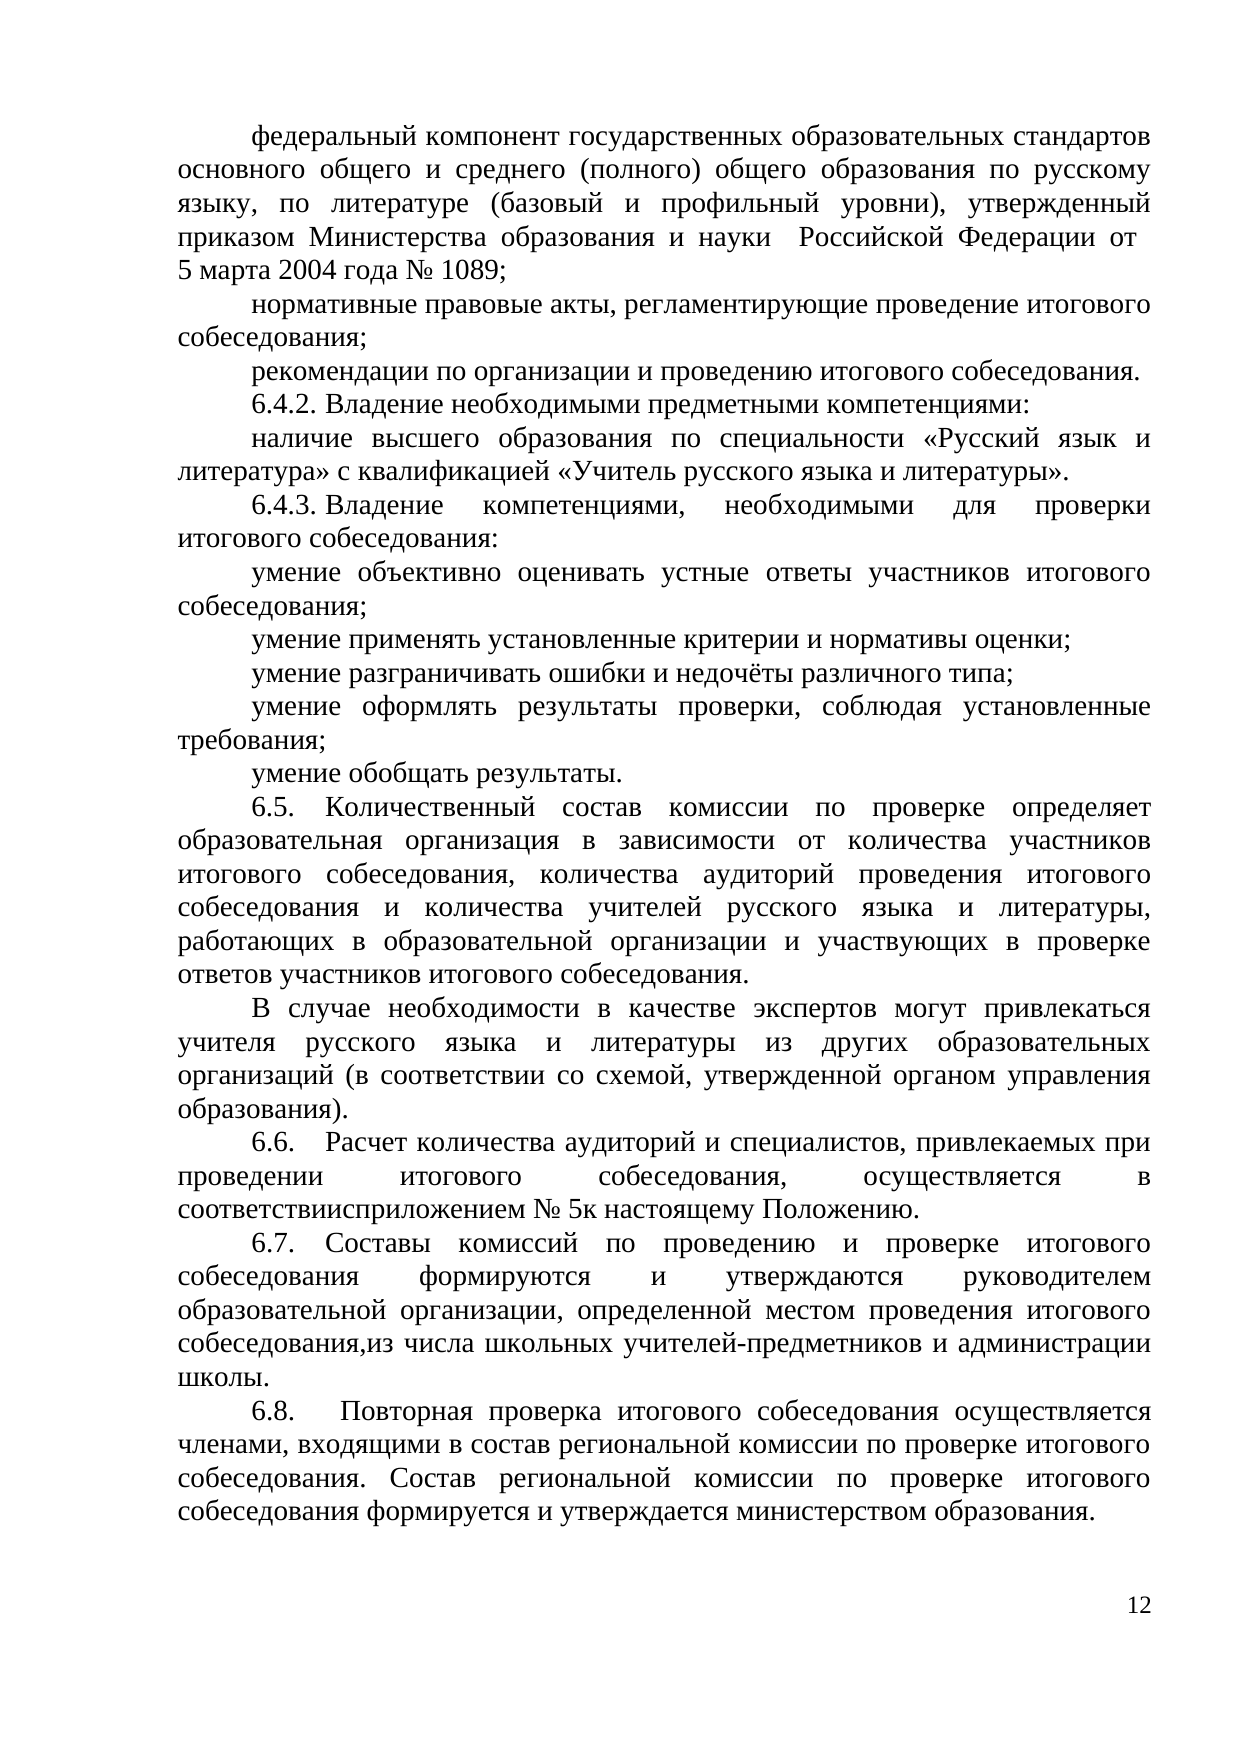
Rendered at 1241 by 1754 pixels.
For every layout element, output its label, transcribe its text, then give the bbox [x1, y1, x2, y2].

list умение разграничивать ошибки и недочёты различного типа; [177, 655, 1152, 688]
list нормативные правовые акты, регламентирующие проведение итогового собеседования; [177, 286, 1152, 353]
list рекомендации по организации и проведению итогового собеседования. [177, 353, 1152, 386]
list Владение компетенциями, необходимыми для проверки итогового собеседования: [177, 487, 1152, 554]
list Повторная проверка итогового собеседования осуществляется членами, входящими в состав региональной комиссии по проверке итогового собеседования. Состав региональной комиссии по проверке итогового собеседования формируется и утверждается министерством образования. [177, 1393, 1152, 1527]
list умение оформлять результаты проверки, соблюдая установленные требования; [177, 688, 1152, 755]
list Количественный состав комиссии по проверке определяет образовательная организация в зависимости от количества участников итогового собеседования, количества аудиторий проведения итогового собеседования и количества учителей русского языка и литературы, работающих в образовательной организации и участвующих в проверке ответов участников итогового собеседования. [177, 789, 1152, 990]
list умение обобщать результаты. [177, 755, 1152, 789]
list Составы комиссий по проведению и проверке итогового собеседования формируются и утверждаются руководителем образовательной организации, определенной местом проведения итогового собеседования,из числа школьных учителей-предметников и администрации школы. [177, 1225, 1152, 1393]
list В случае необходимости в качестве экспертов могут привлекаться учителя русского языка и литературы из других образовательных организаций (в соответствии со схемой, утвержденной органом управления образования). [177, 990, 1152, 1124]
list умение объективно оценивать устные ответы участников итогового собеседования; [177, 554, 1152, 621]
text наличие высшего образования по специальности «Русский язык и литература» с квалификацией «Учитель русского языка и литературы». [177, 420, 1152, 487]
list умение применять установленные критерии и нормативы оценки; [177, 621, 1152, 655]
list Владение необходимыми предметными компетенциями: [177, 386, 1152, 420]
list федеральный компонент государственных образовательных стандартов основного общего и среднего (полного) общего образования по русскому языку, по литературе (базовый и профильный уровни), утвержденный приказом Министерства образования и науки Российской Федерации от 5 марта 2004 года № 1089; [177, 118, 1152, 286]
list Расчет количества аудиторий и специалистов, привлекаемых при проведении итогового собеседования, осуществляется в соответствиисприложением № 5к настоящему Положению. [177, 1124, 1152, 1225]
